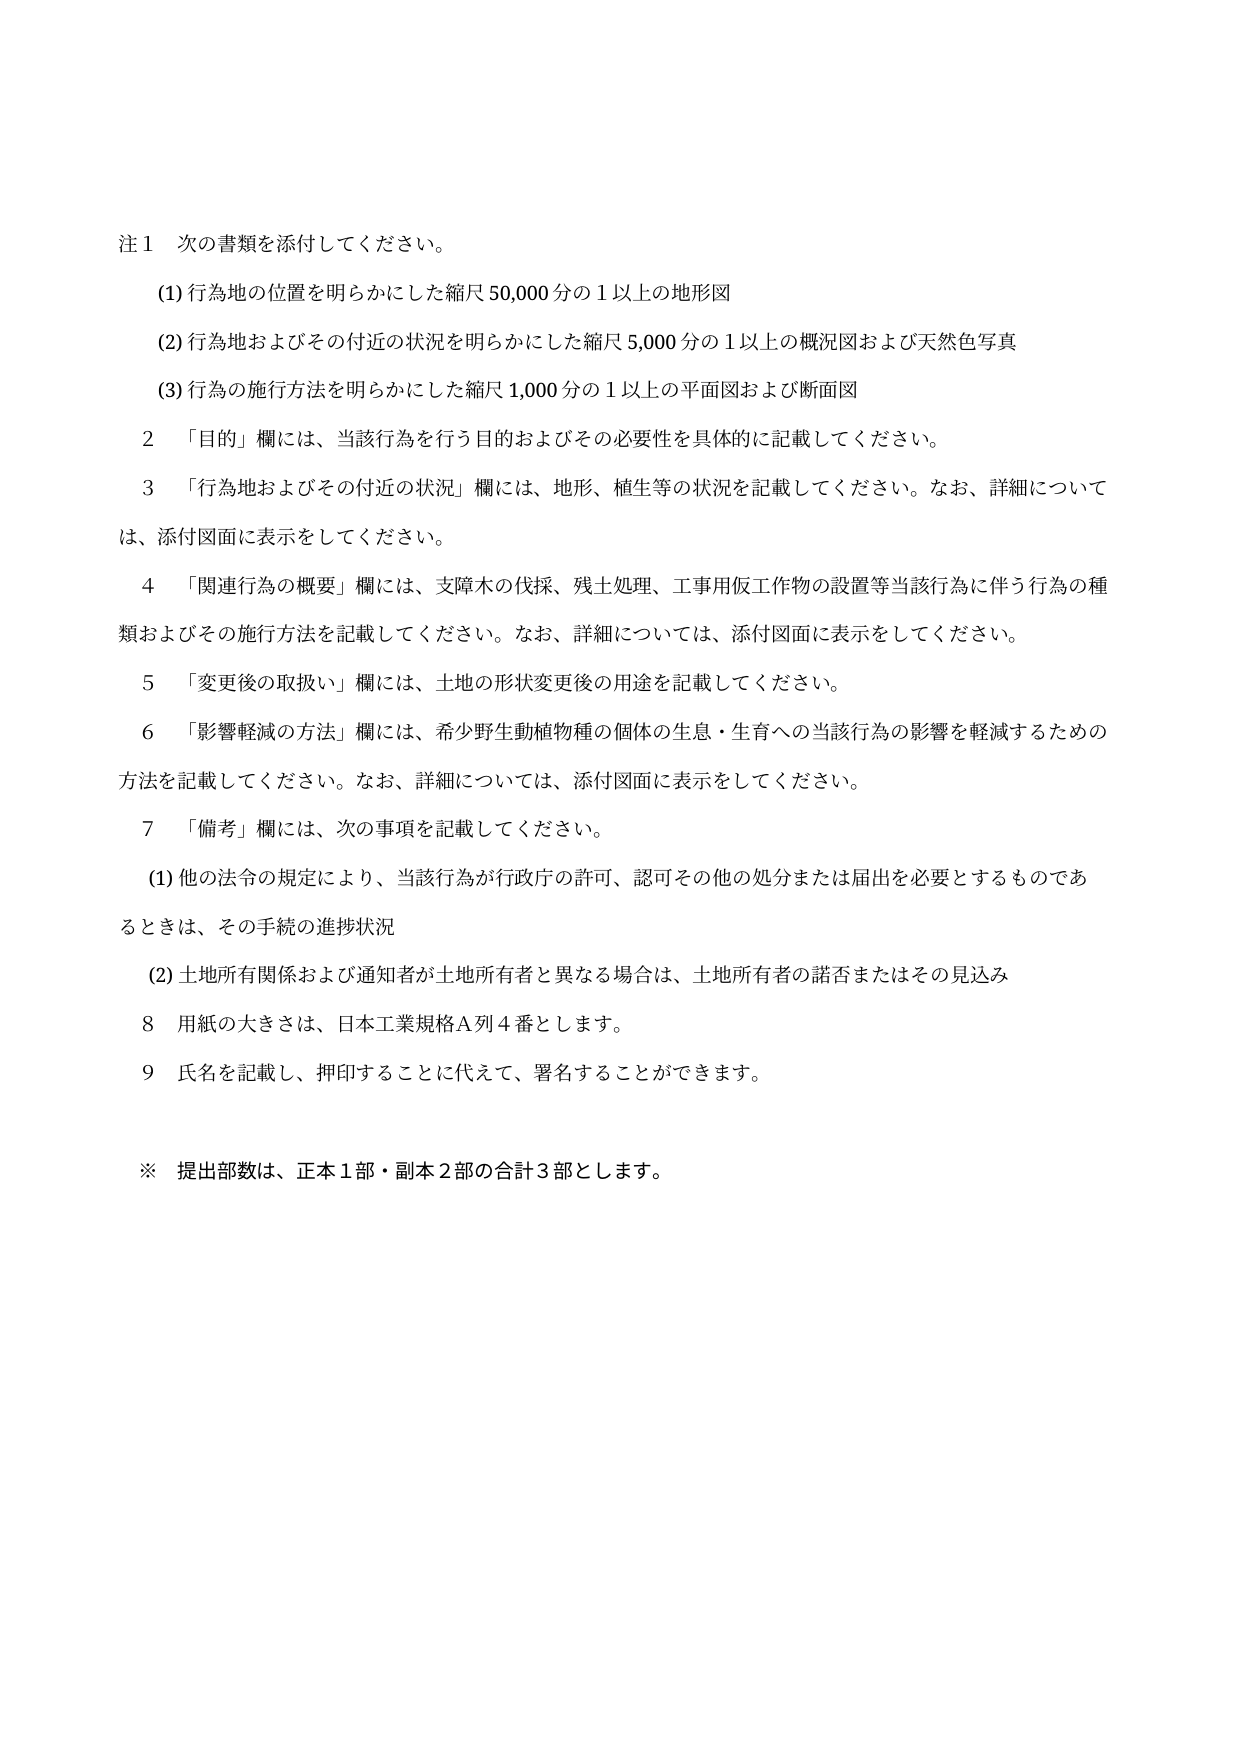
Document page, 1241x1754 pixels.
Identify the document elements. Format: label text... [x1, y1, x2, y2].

text ※ 提出部数は、正本１部・副本２部の合計３部とします。 [118, 1145, 1122, 1194]
text ８ 用紙の大きさは、日本工業規格Ａ列４番とします。 [118, 999, 1122, 1048]
text ２ 「目的」欄には、当該行為を行う目的およびその必要性を具体的に記載してください。 [118, 414, 1122, 463]
text (1) 他の法令の規定により、当該行為が行政庁の許可、認可その他の処分または届出を必要とするものであ るときは、その手続の進捗状況 [118, 853, 1122, 950]
text ６ 「影響軽減の方法」欄には、希少野生動植物種の個体の生息・生育への当該行為の影響を軽減するための 方法を記載してください。なお、詳細については、添付図面に表示をしてください。 [118, 706, 1122, 804]
text ９ 氏名を記載し、押印することに代えて、署名することができます。 [118, 1048, 1122, 1096]
text 注１ 次の書類を添付してください。 [118, 219, 1122, 268]
text ４ 「関連行為の概要」欄には、支障木の伐採、残土処理、工事用仮工作物の設置等当該行為に伴う行為の種 類およびその施行方法を記載してください。なお、詳細については、添付図面に表示をしてください。 [118, 560, 1122, 658]
text ３ 「行為地およびその付近の状況」欄には、地形、植生等の状況を記載してください。なお、詳細について は、添付図面に表示をしてください。 [118, 463, 1122, 560]
text ７ 「備考」欄には、次の事項を記載してください。 [118, 804, 1122, 853]
text (1) 行為地の位置を明らかにした縮尺50,000分の１以上の地形図 [118, 268, 1122, 316]
text (2) 土地所有関係および通知者が土地所有者と異なる場合は、土地所有者の諾否またはその見込み [118, 950, 1122, 999]
text (2) 行為地およびその付近の状況を明らかにした縮尺5,000分の１以上の概況図および天然色写真 [118, 316, 1122, 365]
text (3) 行為の施行方法を明らかにした縮尺1,000分の１以上の平面図および断面図 [118, 365, 1122, 414]
text ５ 「変更後の取扱い」欄には、土地の形状変更後の用途を記載してください。 [118, 658, 1122, 706]
